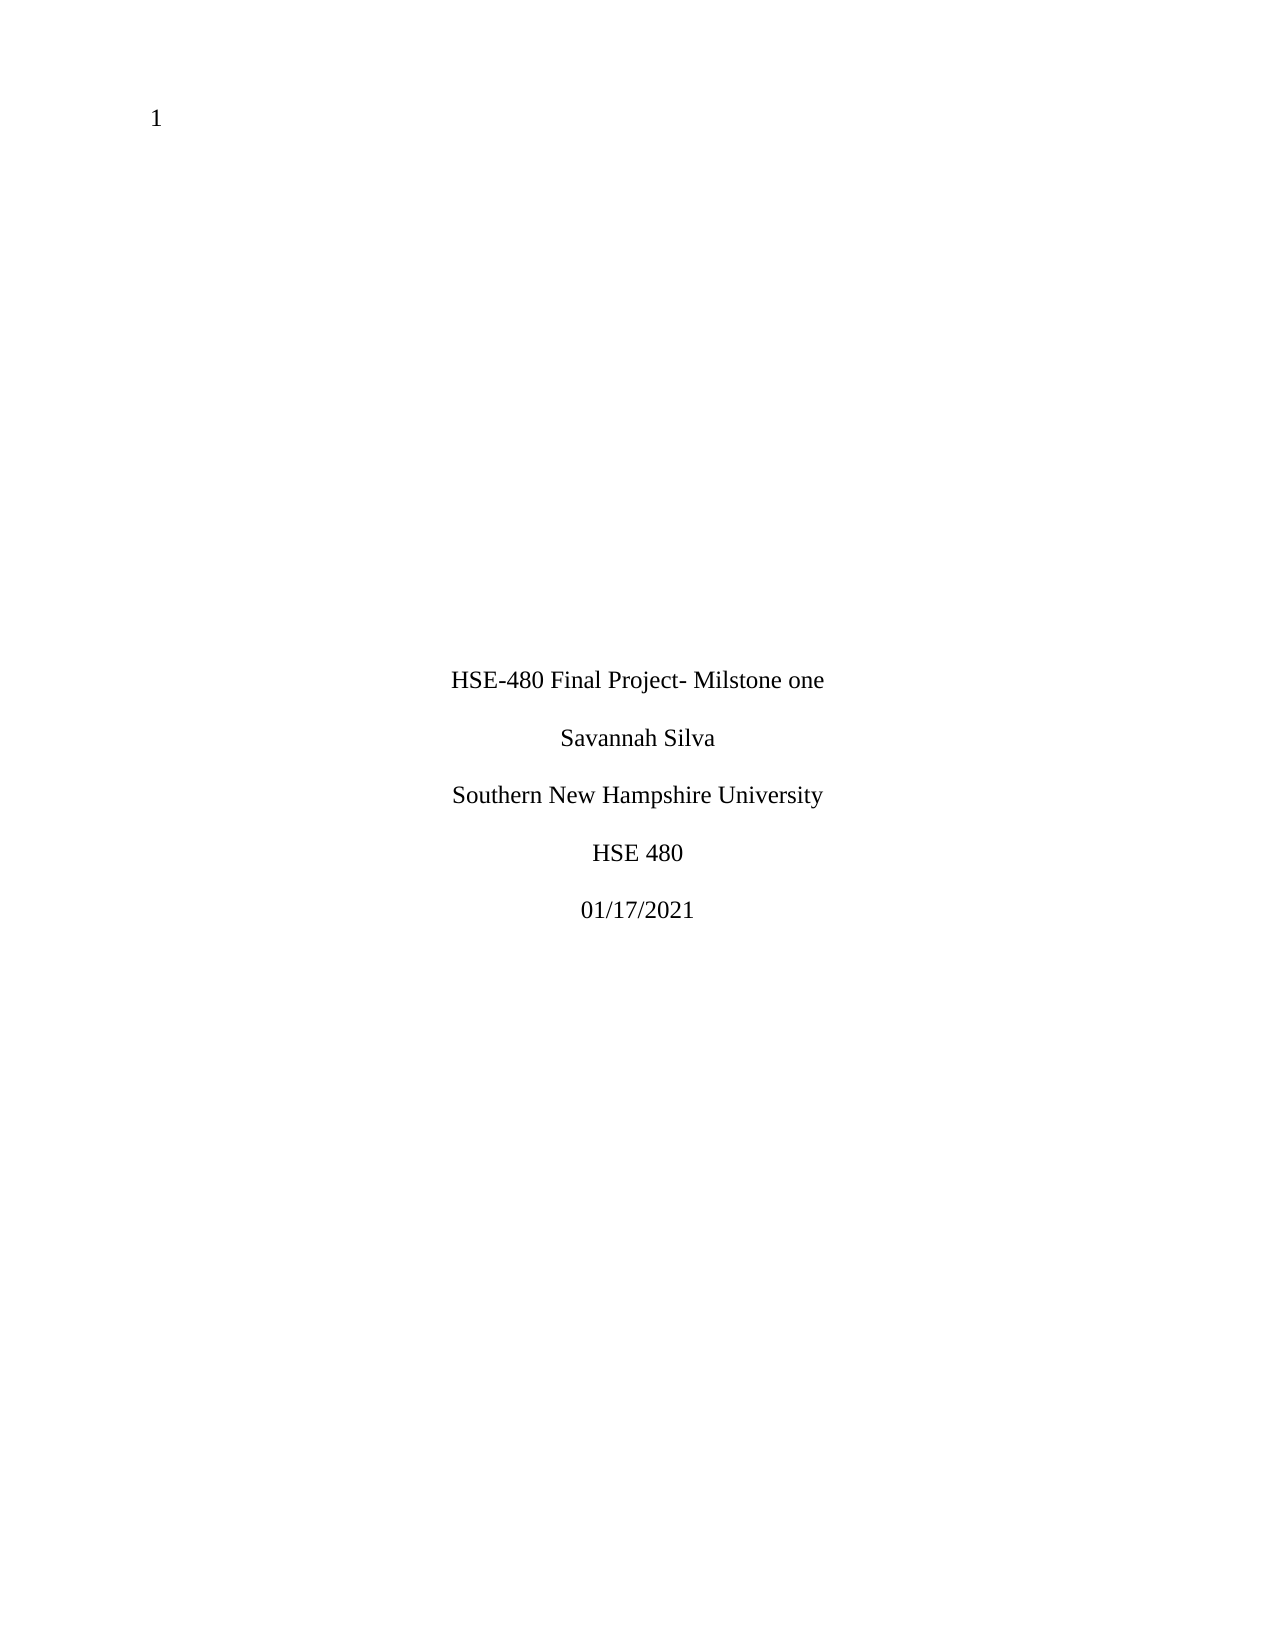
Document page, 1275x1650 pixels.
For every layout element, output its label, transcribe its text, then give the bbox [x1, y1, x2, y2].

text Savannah Silva [150, 723, 1125, 752]
text Southern New Hampshire University [150, 781, 1125, 809]
text HSE-480 Final Project- Milstone one [150, 666, 1125, 694]
text 01/17/2021 [150, 896, 1125, 924]
text HSE 480 [150, 838, 1125, 867]
